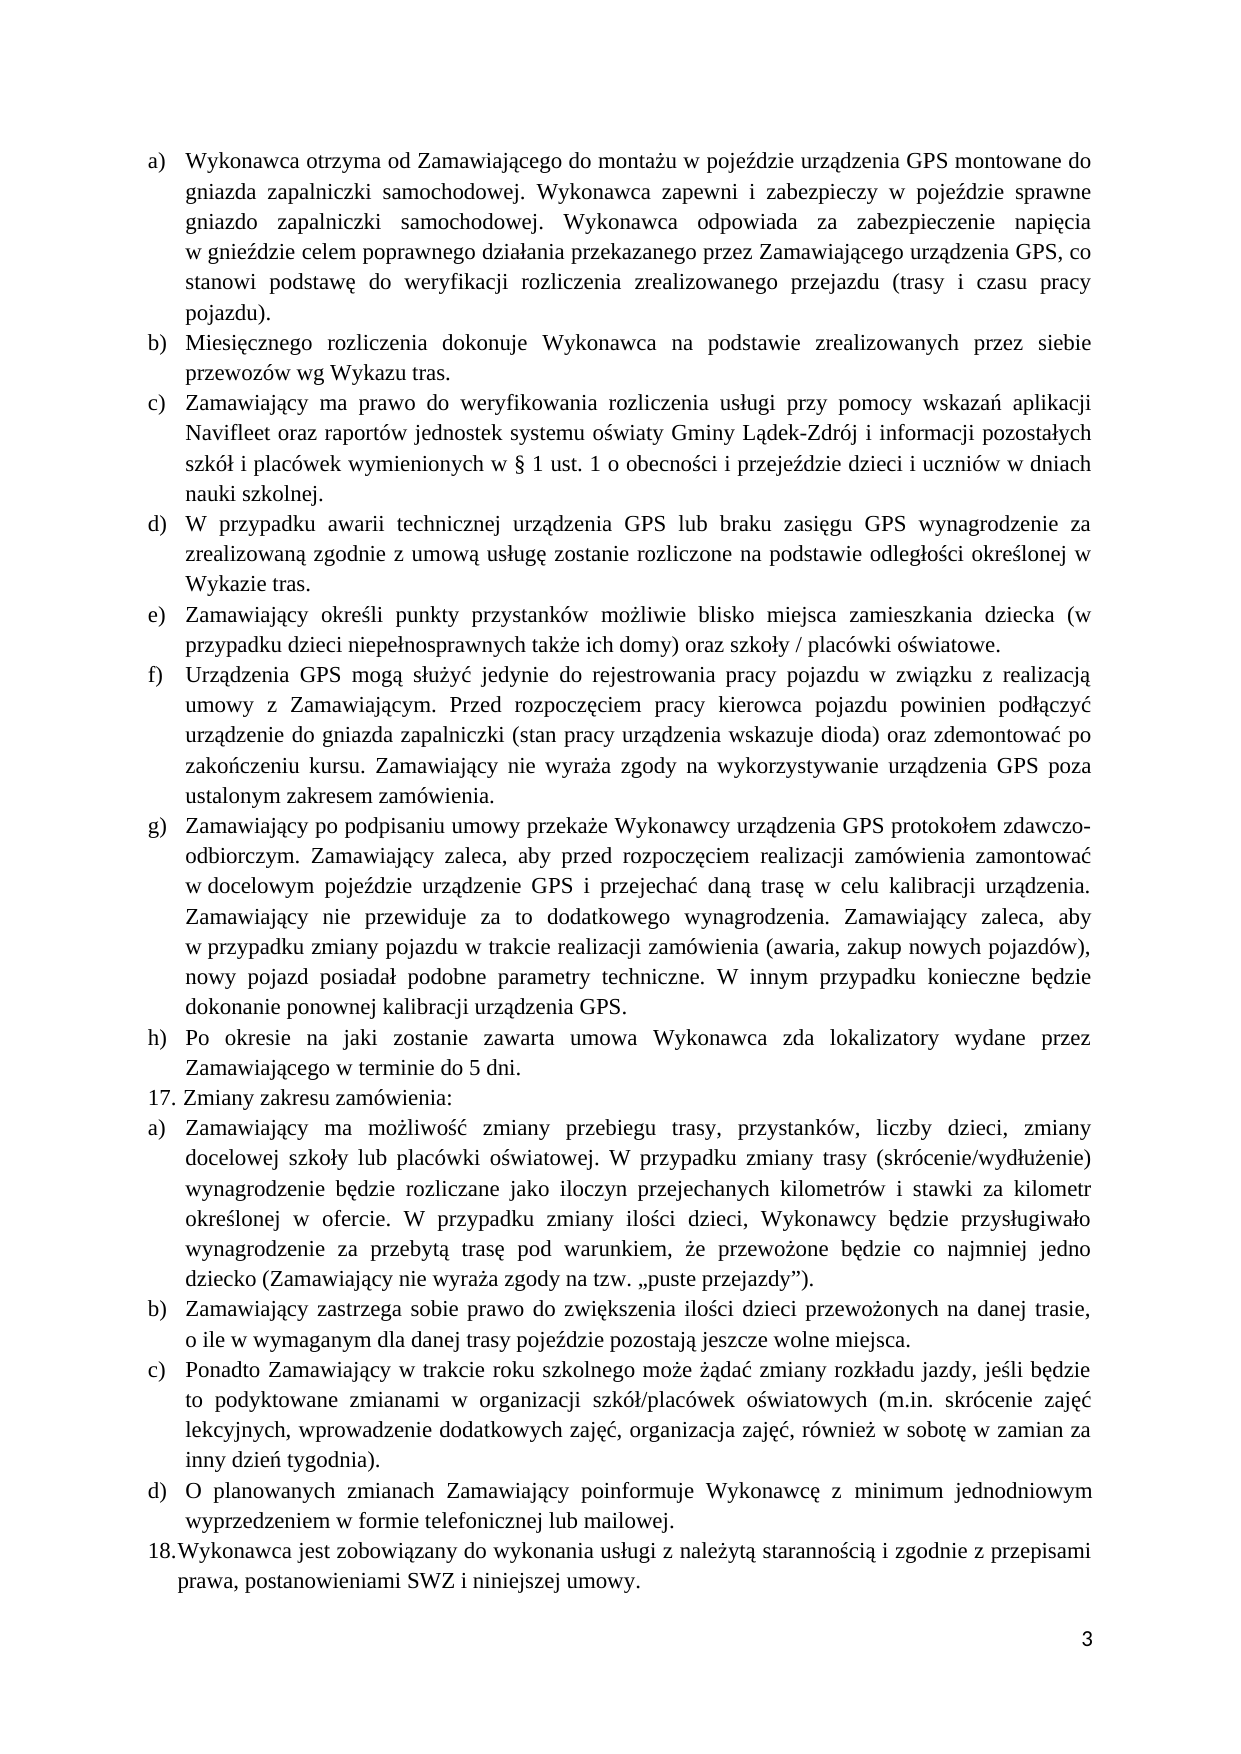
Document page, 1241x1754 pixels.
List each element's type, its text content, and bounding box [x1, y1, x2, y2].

list Po okresie na jaki zostanie zawarta umowa Wykonawca zda lokalizatory wydane przez Zamawiającego w terminie do 5 dni. [148, 1024, 1093, 1080]
list Miesięcznego rozliczenia dokonuje Wykonawca na podstawie zrealizowanych przez siebie przewozów wg Wykazu tras. [148, 329, 1093, 385]
list Wykonawca otrzyma od Zamawiającego do montażu w pojeździe urządzenia GPS montowane do gniazda zapalniczki samochodowej. Wykonawca zapewni i zabezpieczy w pojeździe sprawne gniazdo zapalniczki samochodowej. Wykonawca odpowiada za zabezpieczenie napięcia w gnieździe celem poprawnego działania przekazanego przez Zamawiającego urządzenia GPS, co stanowi podstawę do weryfikacji rozliczenia zrealizowanego przejazdu (trasy i czasu pracy pojazdu). [148, 148, 1093, 325]
list Zmiany zakresu zamówienia: [148, 1084, 1093, 1110]
list Zamawiający określi punkty przystanków możliwie blisko miejsca zamieszkania dziecka (w przypadku dzieci niepełnosprawnych także ich domy) oraz szkoły / placówki oświatowe. [148, 601, 1093, 657]
list Zamawiający ma prawo do weryfikowania rozliczenia usługi przy pomocy wskazań aplikacji Navifleet oraz raportów jednostek systemu oświaty Gminy Lądek-Zdrój i informacji pozostałych szkół i placówek wymienionych w § 1 ust. 1 o obecności i przejeździe dzieci i uczniów w dniach nauki szkolnej. [148, 389, 1093, 506]
list Ponadto Zamawiający w trakcie roku szkolnego może żądać zmiany rozkładu jazdy, jeśli będzie to podyktowane zmianami w organizacji szkół/placówek oświatowych (m.in. skrócenie zajęć lekcyjnych, wprowadzenie dodatkowych zajęć, organizacja zajęć, również w sobotę w zamian za inny dzień tygodnia). [148, 1356, 1093, 1473]
list O planowanych zmianach Zamawiający poinformuje Wykonawcę z minimum jednodniowym wyprzedzeniem w formie telefonicznej lub mailowej. [148, 1477, 1093, 1533]
list Zamawiający ma możliwość zmiany przebiegu trasy, przystanków, liczby dzieci, zmiany docelowej szkoły lub placówki oświatowej. W przypadku zmiany trasy (skrócenie/wydłużenie) wynagrodzenie będzie rozliczane jako iloczyn przejechanych kilometrów i stawki za kilometr określonej w ofercie. W przypadku zmiany ilości dzieci, Wykonawcy będzie przysługiwało wynagrodzenie za przebytą trasę pod warunkiem, że przewożone będzie co najmniej jedno dziecko (Zamawiający nie wyraża zgody na tzw. „puste przejazdy”). [148, 1114, 1093, 1292]
list Urządzenia GPS mogą służyć jedynie do rejestrowania pracy pojazdu w związku z realizacją umowy z Zamawiającym. Przed rozpoczęciem pracy kierowca pojazdu powinien podłączyć urządzenie do gniazda zapalniczki (stan pracy urządzenia wskazuje dioda) oraz zdemontować po zakończeniu kursu. Zamawiający nie wyraża zgody na wykorzystywanie urządzenia GPS poza ustalonym zakresem zamówienia. [148, 661, 1093, 808]
list Zamawiający zastrzega sobie prawo do zwiększenia ilości dzieci przewożonych na danej trasie, o ile w wymaganym dla danej trasy pojeździe pozostają jeszcze wolne miejsca. [148, 1296, 1093, 1352]
list Wykonawca jest zobowiązany do wykonania usługi z należytą starannością i zgodnie z przepisami prawa, postanowieniami SWZ i niniejszej umowy. [148, 1537, 1093, 1594]
list Zamawiający po podpisaniu umowy przekaże Wykonawcy urządzenia GPS protokołem zdawczo-odbiorczym. Zamawiający zaleca, aby przed rozpoczęciem realizacji zamówienia zamontować w docelowym pojeździe urządzenie GPS i przejechać daną trasę w celu kalibracji urządzenia. Zamawiający nie przewiduje za to dodatkowego wynagrodzenia. Zamawiający zaleca, aby w przypadku zmiany pojazdu w trakcie realizacji zamówienia (awaria, zakup nowych pojazdów), nowy pojazd posiadał podobne parametry techniczne. W innym przypadku konieczne będzie dokonanie ponownej kalibracji urządzenia GPS. [148, 812, 1093, 1020]
list W przypadku awarii technicznej urządzenia GPS lub braku zasięgu GPS wynagrodzenie za zrealizowaną zgodnie z umową usługę zostanie rozliczone na podstawie odległości określonej w Wykazie tras. [148, 510, 1093, 597]
